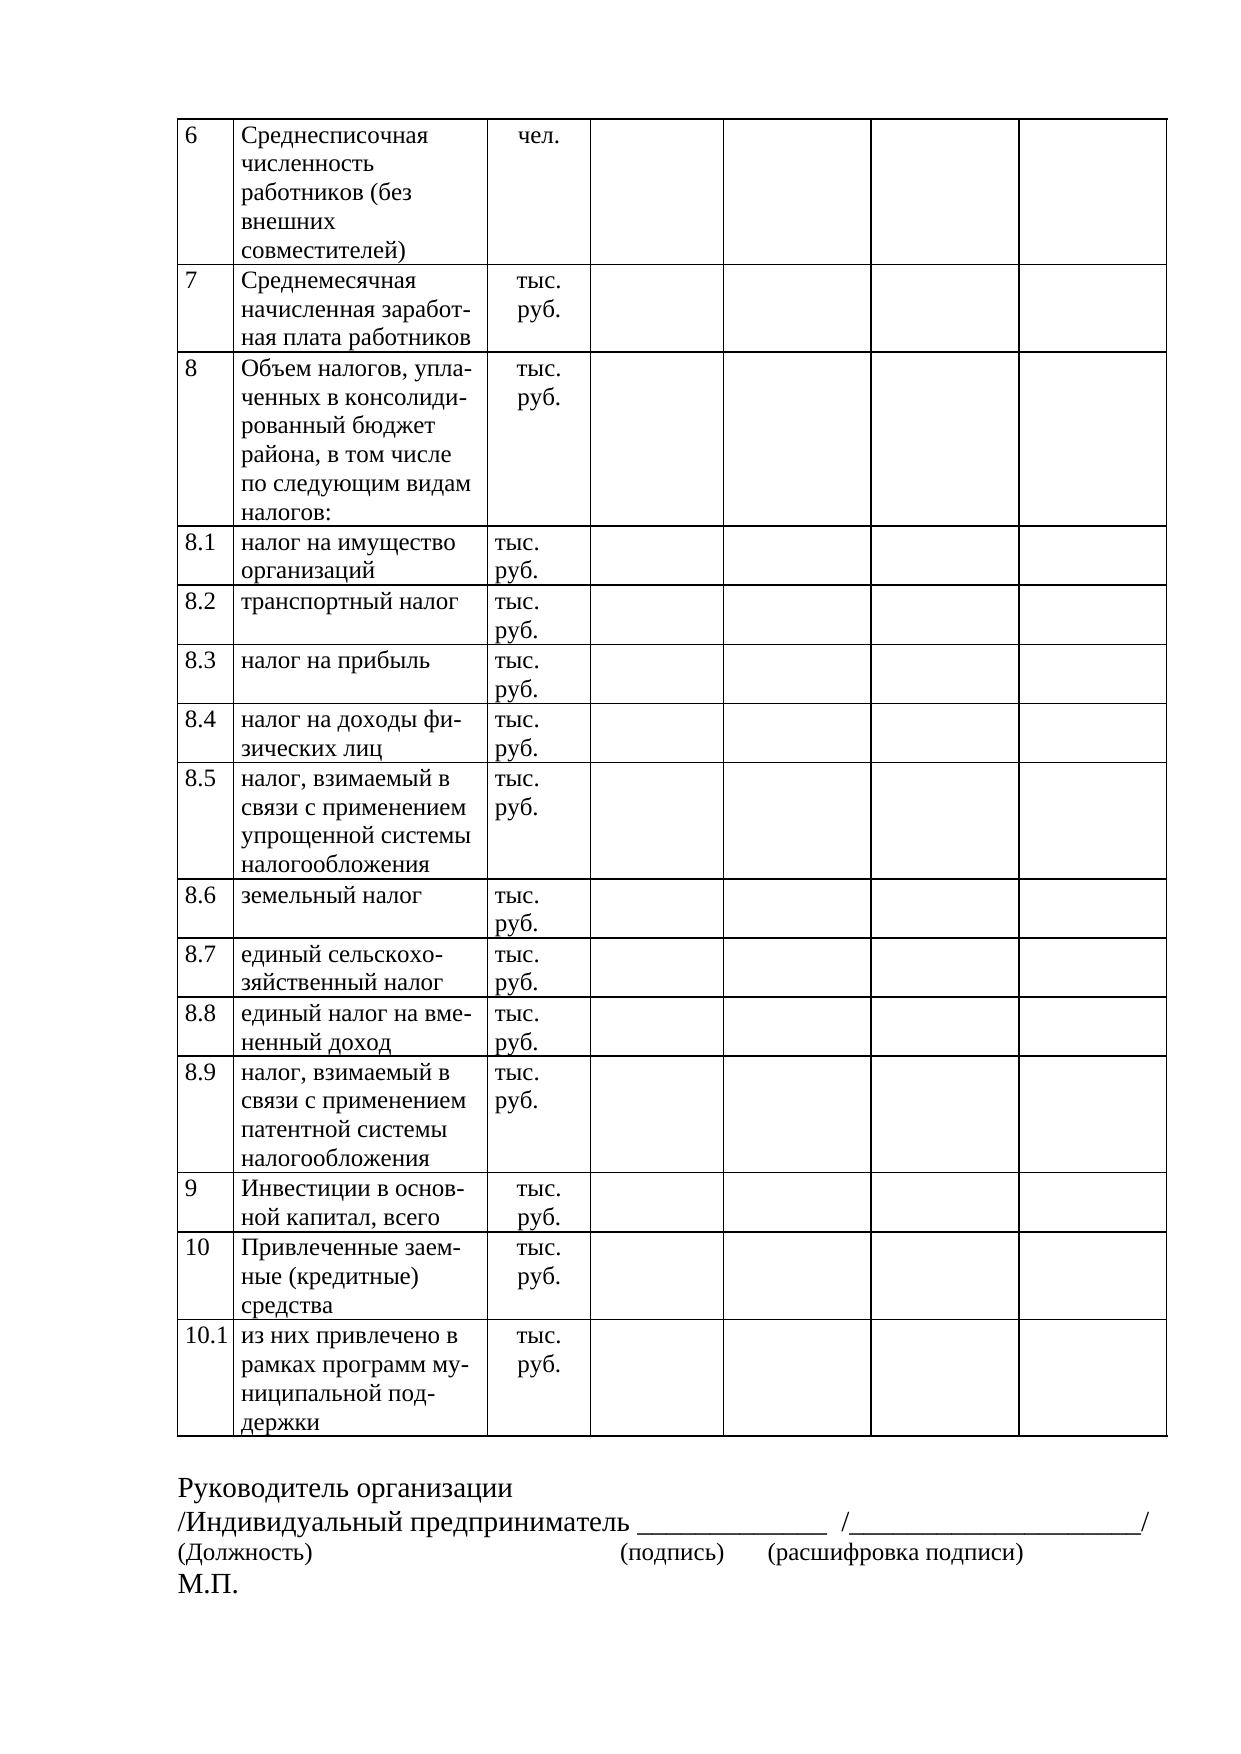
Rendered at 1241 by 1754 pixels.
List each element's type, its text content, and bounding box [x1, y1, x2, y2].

table_cell [724, 998, 870, 1055]
text М.П. [177, 1566, 1152, 1600]
table_cell [591, 265, 723, 351]
table_cell [872, 265, 1018, 351]
table_cell 9 [178, 1173, 233, 1231]
table_cell [872, 998, 1018, 1055]
table_cell налог на имущество организаций [234, 527, 487, 584]
table_cell [591, 586, 723, 643]
table_cell тыс. руб. [488, 998, 590, 1055]
table_cell [1020, 120, 1166, 263]
table_cell единый налог на вмененный доход [234, 998, 487, 1055]
table_cell [1020, 586, 1166, 643]
table_cell тыс. руб. [488, 1057, 590, 1172]
table_cell [1020, 1233, 1166, 1319]
table_cell Среднемесячная начисленная заработная плата работников [234, 265, 487, 351]
table_cell [724, 763, 870, 878]
table_cell 8.9 [178, 1057, 233, 1172]
table_cell [724, 939, 870, 996]
table_cell тыс. руб. [488, 939, 590, 996]
table_cell [1020, 353, 1166, 525]
table_cell земельный налог [234, 880, 487, 937]
table_cell тыс. руб. [488, 1173, 590, 1231]
table_cell 8.5 [178, 763, 233, 878]
table_cell [1020, 998, 1166, 1055]
table_cell [724, 353, 870, 525]
table_cell [591, 120, 723, 263]
table_cell 8 [178, 353, 233, 525]
table_cell [1020, 645, 1166, 702]
table_cell тыс. руб. [488, 880, 590, 937]
table_cell налог, взимаемый в связи с применением упрощенной системы налогообложения [234, 763, 487, 878]
table_cell [872, 880, 1018, 937]
table_cell [872, 1057, 1018, 1172]
table_cell [1020, 939, 1166, 996]
table_cell [872, 704, 1018, 762]
table_cell [591, 527, 723, 584]
table_cell 8.4 [178, 704, 233, 762]
table_cell [1020, 1173, 1166, 1231]
table_cell [724, 704, 870, 762]
table_cell [724, 1173, 870, 1231]
table_cell [591, 704, 723, 762]
table_cell [872, 527, 1018, 584]
table_cell [724, 265, 870, 351]
table_cell [872, 763, 1018, 878]
table_cell [591, 1057, 723, 1172]
table_cell [591, 1173, 723, 1231]
table_cell транспортный налог [234, 586, 487, 643]
table_cell налог, взимаемый в связи с применением патентной системы налогообложения [234, 1057, 487, 1172]
table_cell налог на прибыль [234, 645, 487, 702]
table_cell [591, 939, 723, 996]
table_cell [1020, 704, 1166, 762]
table_cell 7 [178, 265, 233, 351]
table_cell тыс. руб. [488, 586, 590, 643]
table_cell [872, 353, 1018, 525]
text Руководитель организации [177, 1470, 1152, 1504]
table_cell налог на доходы физических лиц [234, 704, 487, 762]
table_cell чел. [488, 120, 590, 263]
table_cell 8.6 [178, 880, 233, 937]
table_cell [872, 645, 1018, 702]
table_cell [724, 120, 870, 263]
table_cell 10.1 [178, 1320, 233, 1435]
table_cell тыс. руб. [488, 645, 590, 702]
table_cell 8.8 [178, 998, 233, 1055]
table_cell тыс. руб. [488, 704, 590, 762]
table_cell [724, 645, 870, 702]
table_cell [724, 1057, 870, 1172]
text /Индивидуальный предприниматель _____________ /____________________/ [177, 1504, 1152, 1537]
table_cell [1020, 1320, 1166, 1435]
table_cell тыс. руб. [488, 763, 590, 878]
table_cell тыс. руб. [488, 527, 590, 584]
table_cell [591, 353, 723, 525]
table_cell Среднесписочная численность работников (без внешних совместителей) [234, 120, 487, 263]
table_cell [872, 586, 1018, 643]
table_cell [872, 1320, 1018, 1435]
table_cell Объем налогов, уплаченных в консолидированный бюджет района, в том числе по следующим видам налогов: [234, 353, 487, 525]
table_cell [724, 586, 870, 643]
table_cell тыс. руб. [488, 1320, 590, 1435]
table_cell [1020, 763, 1166, 878]
table_cell [591, 880, 723, 937]
table_cell Привлеченные заемные (кредитные) средства [234, 1233, 487, 1319]
table_cell [724, 880, 870, 937]
table_cell [591, 1233, 723, 1319]
table_cell [724, 527, 870, 584]
table_cell [1020, 1057, 1166, 1172]
table_cell [724, 1233, 870, 1319]
table_cell 8.2 [178, 586, 233, 643]
table_cell [1020, 527, 1166, 584]
table_cell [591, 998, 723, 1055]
table_cell 8.7 [178, 939, 233, 996]
table_cell [591, 645, 723, 702]
table_cell 8.3 [178, 645, 233, 702]
table_cell тыс. руб. [488, 353, 590, 525]
table_cell [872, 1233, 1018, 1319]
table_cell [872, 1173, 1018, 1231]
table_cell [591, 763, 723, 878]
table_cell тыс. руб. [488, 1233, 590, 1319]
table_cell тыс. руб. [488, 265, 590, 351]
table_cell [724, 1320, 870, 1435]
table_cell [591, 1320, 723, 1435]
table_cell 6 [178, 120, 233, 263]
table_cell 10 [178, 1233, 233, 1319]
text (Должность) (подпись) (расшифровка подписи) [177, 1537, 1152, 1566]
table_cell [872, 120, 1018, 263]
table_cell [872, 939, 1018, 996]
table_cell из них привлечено в рамках программ муниципальной поддержки [234, 1320, 487, 1435]
table_cell Инвестиции в основной капитал, всего [234, 1173, 487, 1231]
table_cell 8.1 [178, 527, 233, 584]
table_cell [1020, 265, 1166, 351]
table_cell единый сельскохозяйственный налог [234, 939, 487, 996]
table_cell [1020, 880, 1166, 937]
